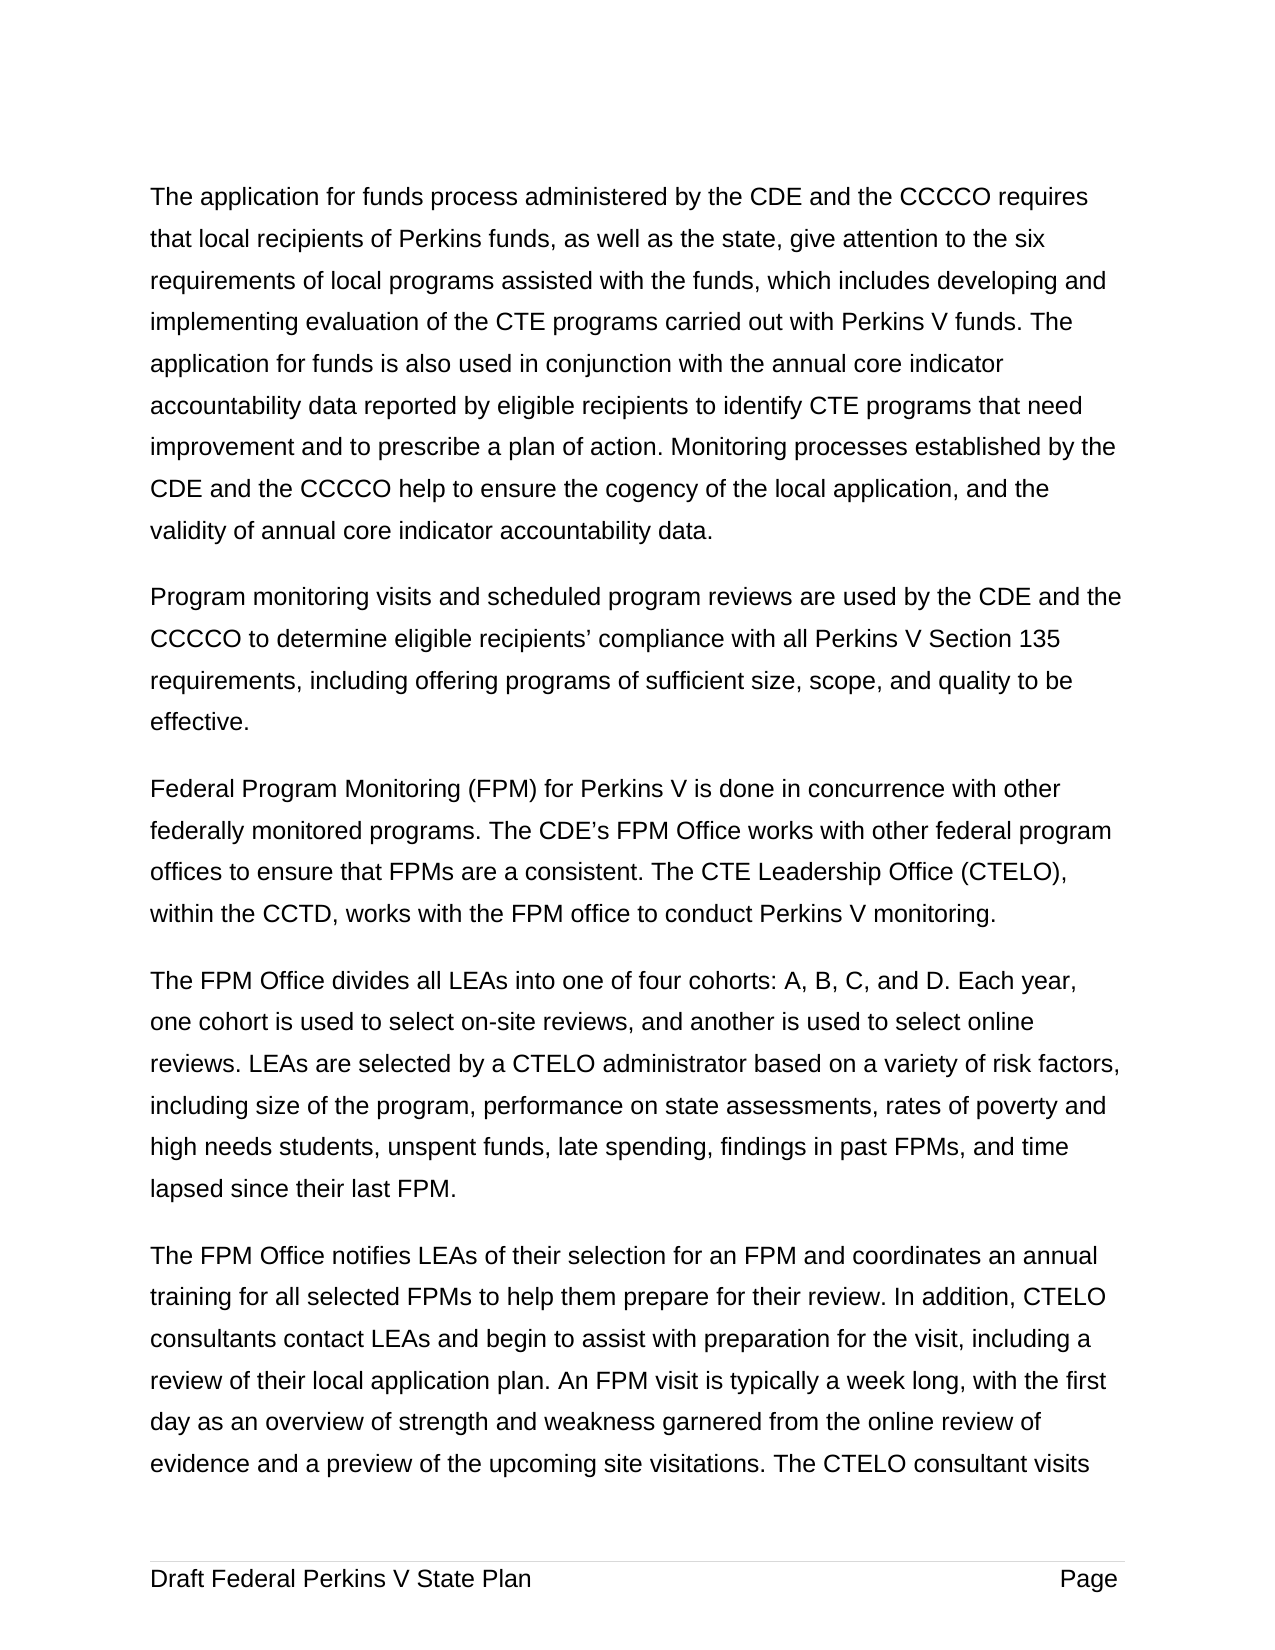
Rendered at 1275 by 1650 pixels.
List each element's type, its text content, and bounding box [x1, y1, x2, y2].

text Program monitoring visits and scheduled program reviews are used by the CDE and the CCCCO to determine eligible recipients’ compliance with all Perkins V Section 135 requirements, including offering programs of sufficient size, scope, and quality to be effective. [150, 569, 1125, 736]
text The FPM Office divides all LEAs into one of four cohorts: A, B, C, and D. Each year, one cohort is used to select on-site reviews, and another is used to select online reviews. LEAs are selected by a CTELO administrator based on a variety of risk factors, including size of the program, performance on state assessments, rates of poverty and high needs students, unspent funds, late spending, findings in past FPMs, and time lapsed since their last FPM. [150, 953, 1125, 1203]
text Federal Program Monitoring (FPM) for Perkins V is done in concurrence with other federally monitored programs. The CDE’s FPM Office works with other federal program offices to ensure that FPMs are a consistent. The CTE Leadership Office (CTELO), within the CCTD, works with the FPM office to conduct Perkins V monitoring. [150, 761, 1125, 928]
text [150, 1228, 1125, 1478]
text The application for funds process administered by the CDE and the CCCCO requires that local recipients of Perkins funds, as well as the state, give attention to the six requirements of local programs assisted with the funds, which includes developing and implementing evaluation of the CTE programs carried out with Perkins V funds. The application for funds is also used in conjunction with the annual core indicator accountability data reported by eligible recipients to identify CTE programs that need improvement and to prescribe a plan of action. Monitoring processes established by the CDE and the CCCCO help to ensure the cogency of the local application, and the validity of annual core indicator accountability data. [150, 169, 1125, 544]
